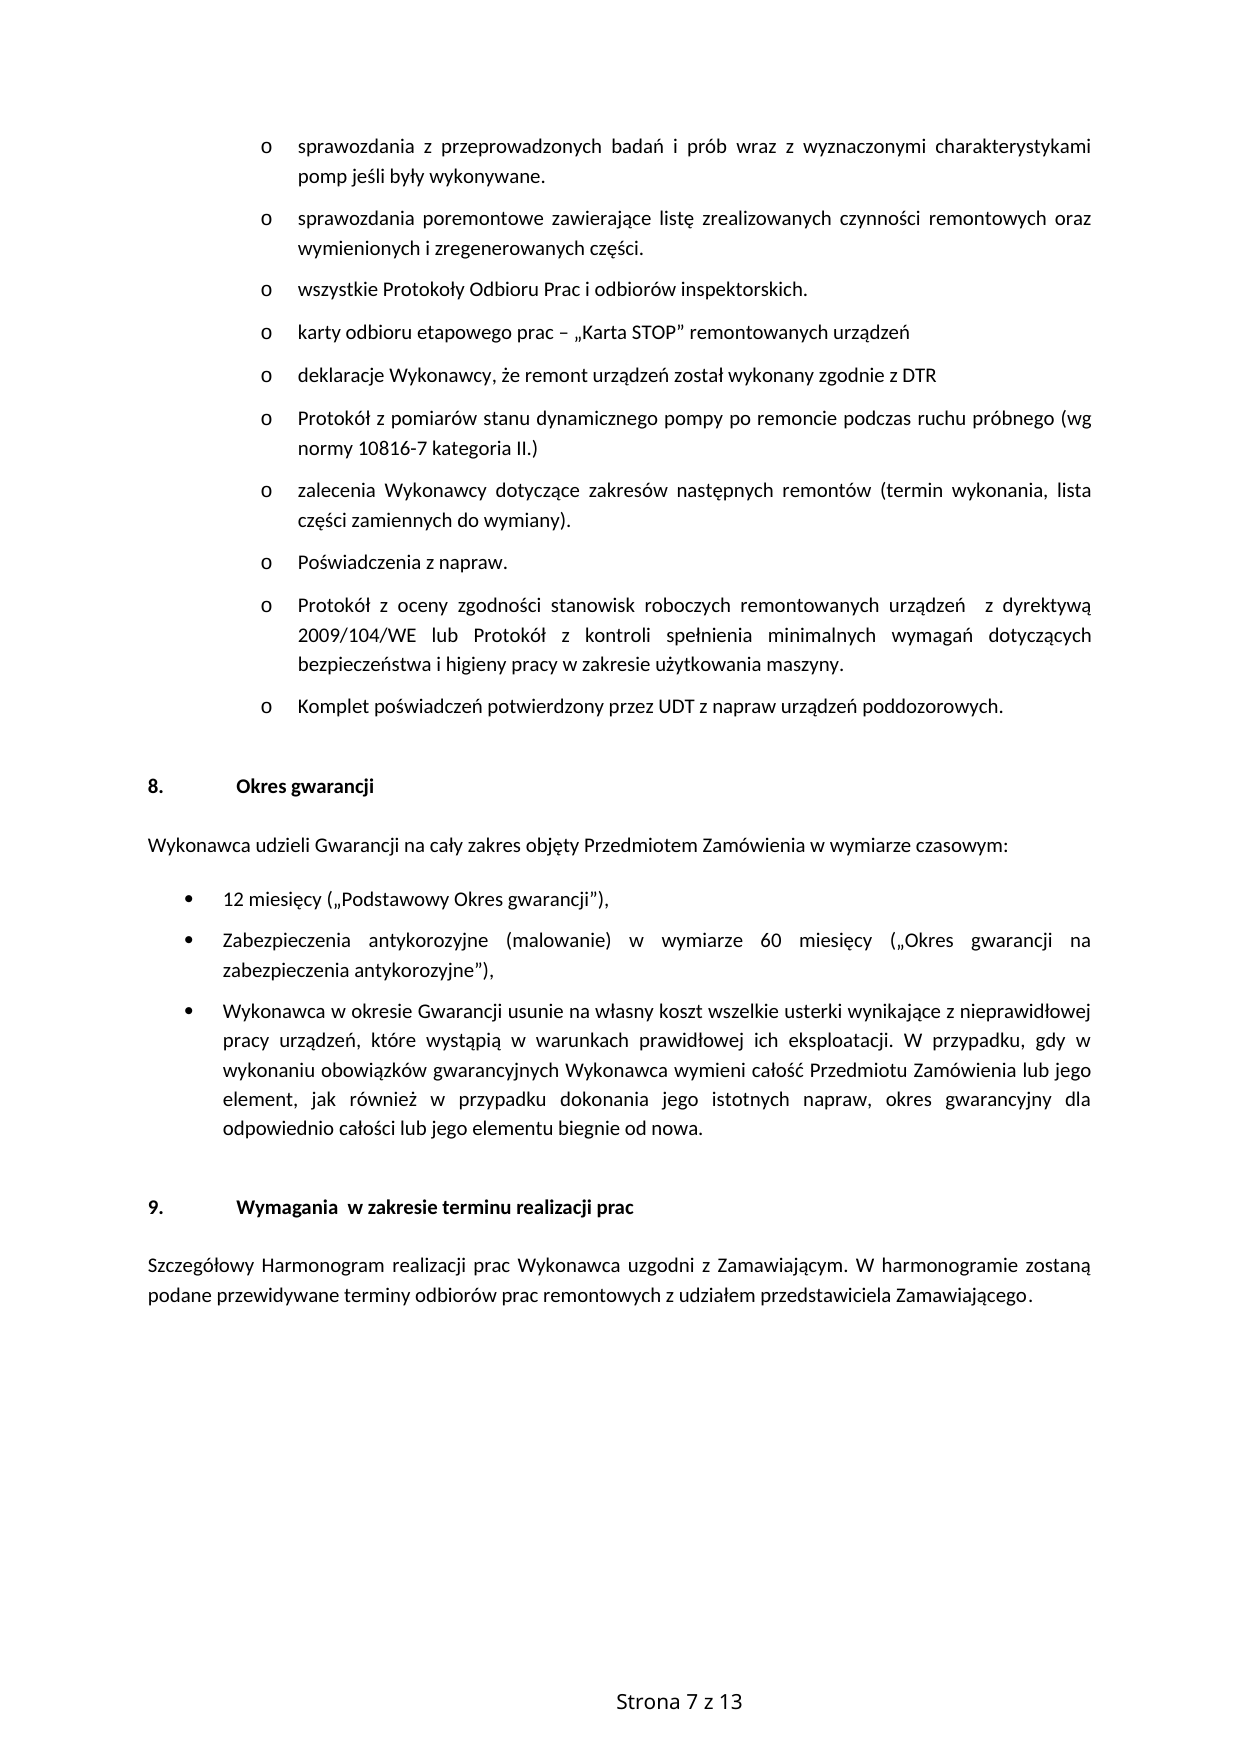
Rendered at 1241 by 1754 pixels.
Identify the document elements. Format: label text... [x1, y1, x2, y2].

list Wykonawca w okresie Gwarancji usunie na własny koszt wszelkie usterki wynikające z nieprawidłowej pracy urządzeń, które wystąpią w warunkach prawidłowej ich eksploatacji. W przypadku, gdy w wykonaniu obowiązków gwarancyjnych Wykonawca wymieni całość Przedmiotu Zamówienia lub jego element, jak również w przypadku dokonania jego istotnych napraw, okres gwarancyjny dla odpowiednio całości lub jego elementu biegnie od nowa. [185, 998, 1093, 1141]
list 12 miesięcy („Podstawowy Okres gwarancji”), [185, 886, 1093, 911]
list deklaracje Wykonawcy, że remont urządzeń został wykonany zgodnie z DTR [260, 362, 1093, 389]
list sprawozdania z przeprowadzonych badań i prób wraz z wyznaczonymi charakterystykami pomp jeśli były wykonywane. [260, 133, 1093, 188]
subtitle Wymagania w zakresie terminu realizacji prac [148, 1194, 1093, 1220]
subtitle Okres gwarancji [148, 773, 1093, 799]
list karty odbioru etapowego prac – „Karta STOP” remontowanych urządzeń [260, 319, 1093, 346]
list Poświadczenia z napraw. [260, 549, 1093, 576]
list Protokół z pomiarów stanu dynamicznego pompy po remoncie podczas ruchu próbnego (wg normy 10816-7 kategoria II.) [260, 405, 1093, 461]
text Wykonawca udzieli Gwarancji na cały zakres objęty Przedmiotem Zamówienia w wymiarze czasowym: [148, 832, 1093, 857]
list sprawozdania poremontowe zawierające listę zrealizowanych czynności remontowych oraz wymienionych i zregenerowanych części. [260, 205, 1093, 260]
list Protokół z oceny zgodności stanowisk roboczych remontowanych urządzeń z dyrektywą 2009/104/WE lub Protokół z kontroli spełnienia minimalnych wymagań dotyczących bezpieczeństwa i higieny pracy w zakresie użytkowania maszyny. [260, 592, 1093, 677]
list wszystkie Protokoły Odbioru Prac i odbiorów inspektorskich. [260, 277, 1093, 303]
list Komplet poświadczeń potwierdzony przez UDT z napraw urządzeń poddozorowych. [260, 693, 1093, 719]
text Szczegółowy Harmonogram realizacji prac Wykonawca uzgodni z Zamawiającym. W harmonogramie zostaną podane przewidywane terminy odbiorów prac remontowych z udziałem przedstawiciela Zamawiającego. [148, 1253, 1093, 1307]
list zalecenia Wykonawcy dotyczące zakresów następnych remontów (termin wykonania, lista części zamiennych do wymiany). [260, 477, 1093, 533]
list Zabezpieczenia antykorozyjne (malowanie) w wymiarze 60 miesięcy („Okres gwarancji na zabezpieczenia antykorozyjne”), [185, 928, 1093, 982]
